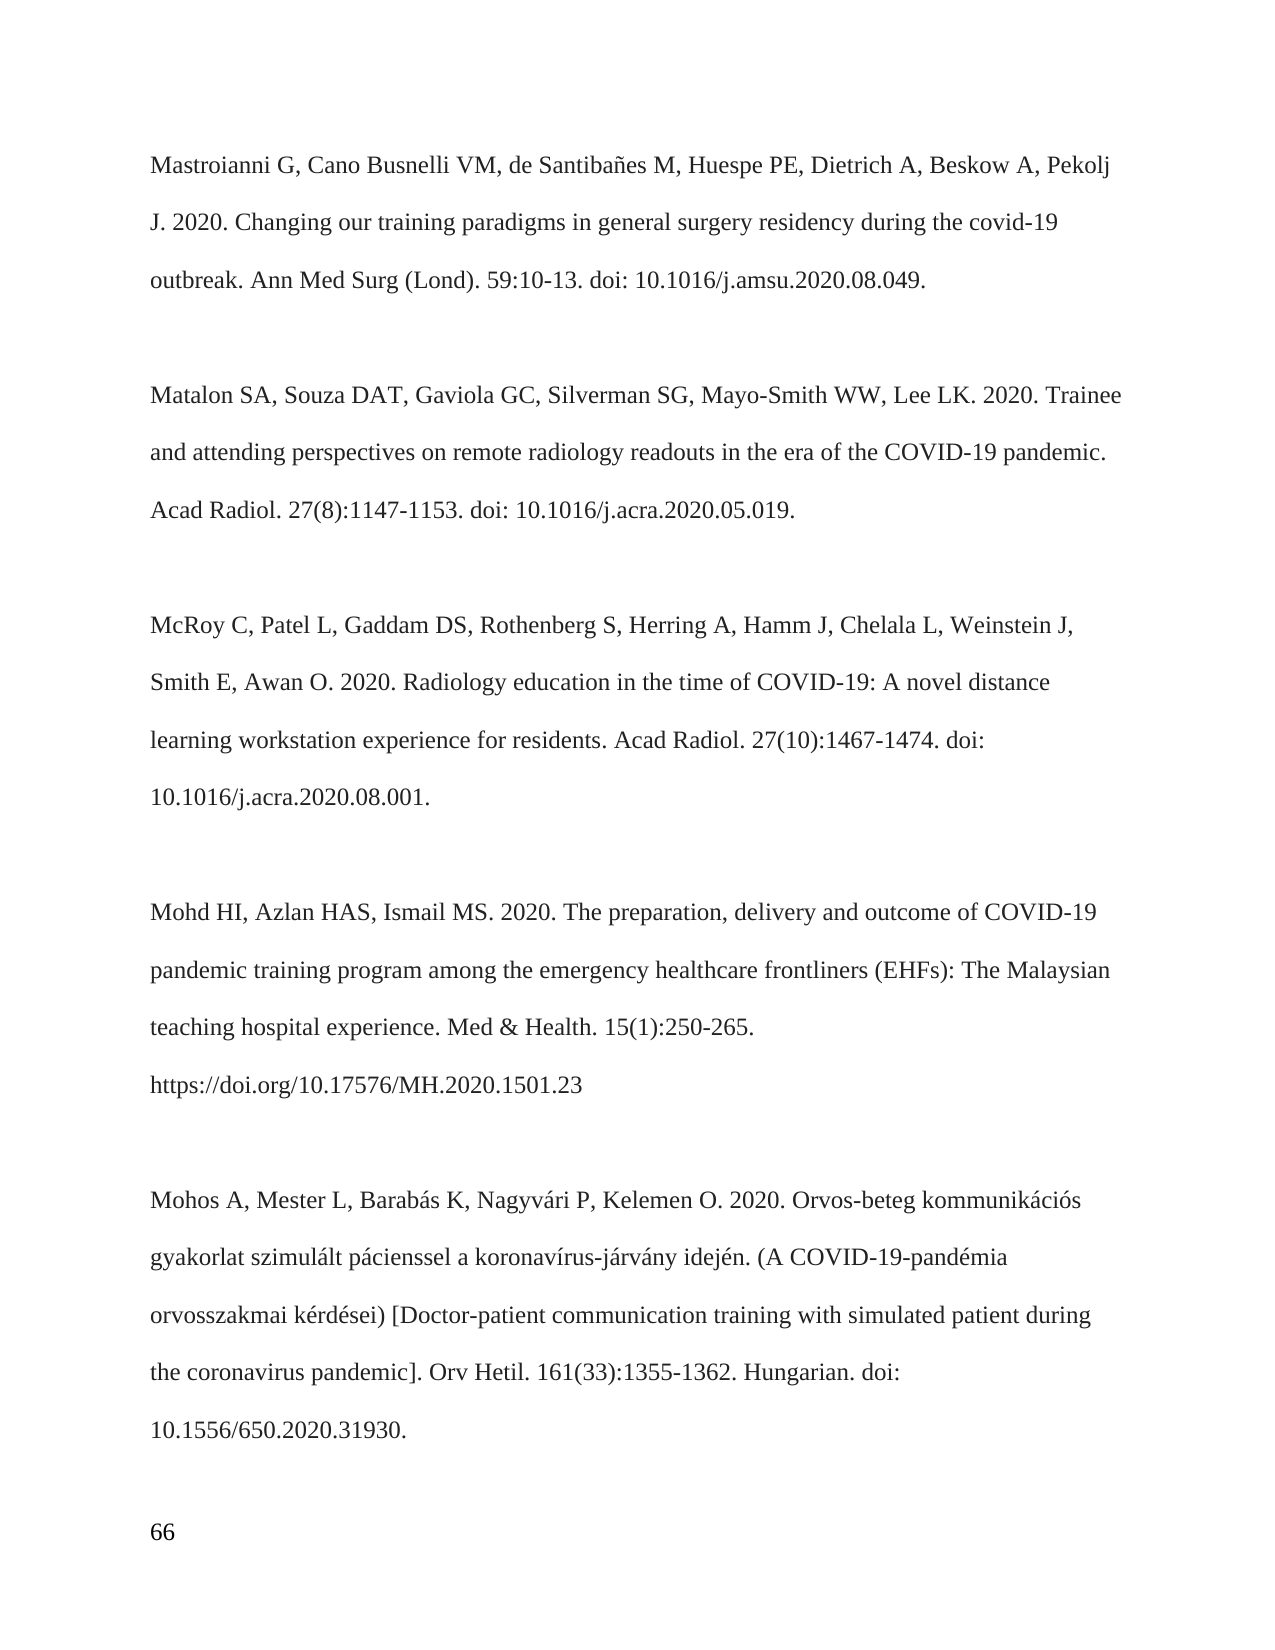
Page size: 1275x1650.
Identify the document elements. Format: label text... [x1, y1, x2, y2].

text Matalon SA, Souza DAT, Gaviola GC, Silverman SG, Mayo-Smith WW, Lee LK. 2020. Trainee and attending perspectives on remote radiology readouts in the era of the COVID-19 pandemic. Acad Radiol. 27(8):1147-1153. doi: 10.1016/j.acra.2020.05.019. [150, 380, 1125, 524]
text McRoy C, Patel L, Gaddam DS, Rothenberg S, Herring A, Hamm J, Chelala L, Weinstein J, Smith E, Awan O. 2020. Radiology education in the time of COVID-19: A novel distance learning workstation experience for residents. Acad Radiol. 27(10):1467-1474. doi: 10.1016/j.acra.2020.08.001. [150, 610, 1125, 811]
text Mohos A, Mester L, Barabás K, Nagyvári P, Kelemen O. 2020. Orvos-beteg kommunikációs gyakorlat szimulált pácienssel a koronavírus-járvány idején. (A COVID-19-pandémia orvosszakmai kérdései) [Doctor-patient communication training with simulated patient during the coronavirus pandemic]. Orv Hetil. 161(33):1355-1362. Hungarian. doi: 10.1556/650.2020.31930. [150, 1185, 1125, 1444]
text Mohd HI, Azlan HAS, Ismail MS. 2020. The preparation, delivery and outcome of COVID-19 pandemic training program among the emergency healthcare frontliners (EHFs): The Malaysian teaching hospital experience. Med & Health. 15(1):250-265. https://doi.org/10.17576/MH.2020.1501.23 [150, 897, 1125, 1099]
text Mastroianni G, Cano Busnelli VM, de Santibañes M, Huespe PE, Dietrich A, Beskow A, Pekolj J. 2020. Changing our training paradigms in general surgery residency during the covid-19 outbreak. Ann Med Surg (Lond). 59:10-13. doi: 10.1016/j.amsu.2020.08.049. [150, 150, 1125, 294]
